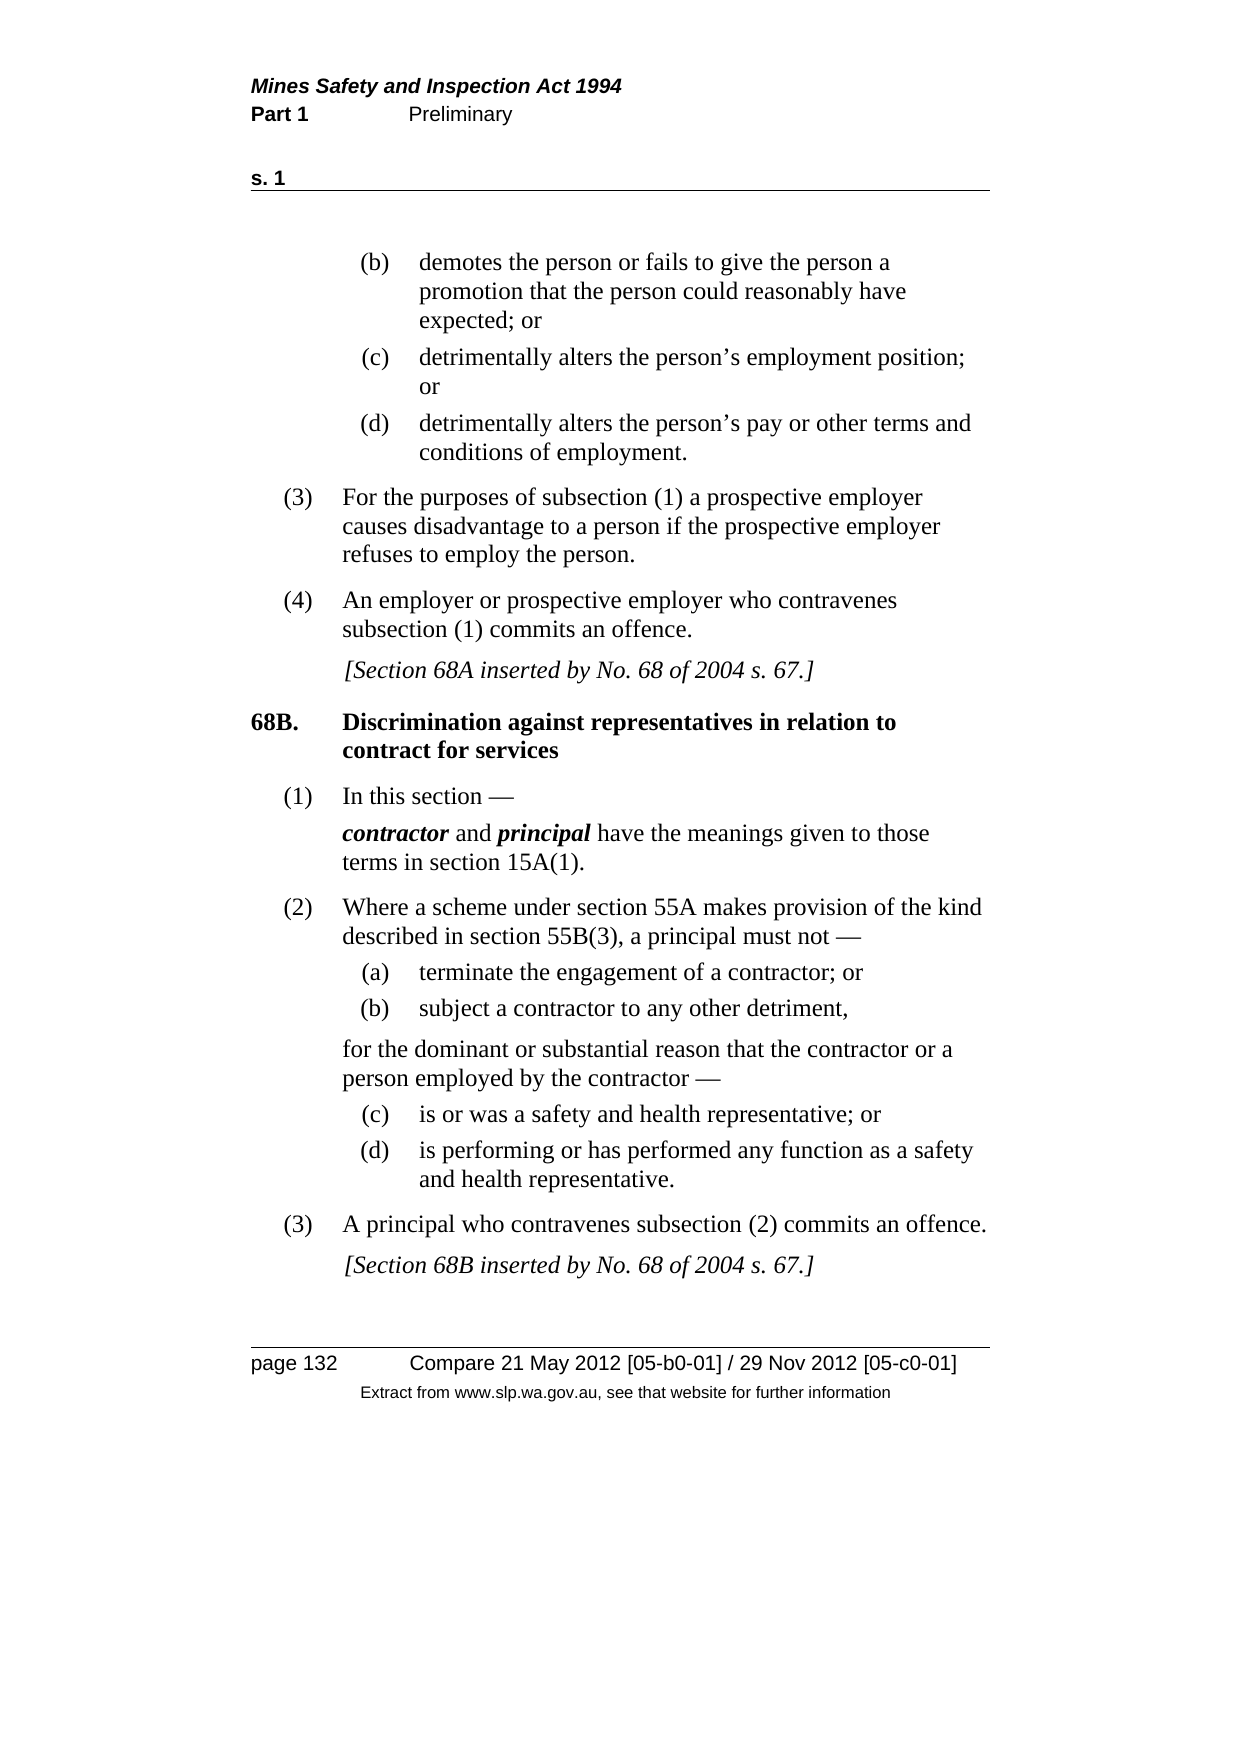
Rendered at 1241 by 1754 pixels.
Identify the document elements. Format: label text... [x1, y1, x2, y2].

text (d) is performing or has performed any function as a safety and health representative. [251, 1135, 990, 1192]
text [Section 68B inserted by No. 68 of 2004 s. 67.] [251, 1250, 990, 1279]
text (d) detrimentally alters the person’s pay or other terms and conditions of employment. [251, 408, 990, 465]
text (3) For the purposes of subsection (1) a prospective employer causes disadvantage to a person if the prospective employer refuses to employ the person. [251, 482, 990, 568]
text (2) Where a scheme under section 55A makes provision of the kind described in section 55B(3), a principal must not — [251, 892, 990, 949]
text (a) terminate the engagement of a contractor; or [251, 957, 990, 986]
text contractor and principal have the meanings given to those terms in section 15A(1). [251, 818, 990, 875]
text (c) is or was a safety and health representative; or [251, 1099, 990, 1128]
text (c) detrimentally alters the person’s employment position; or [251, 342, 990, 399]
text (1) In this section — [251, 781, 990, 809]
text [Section 68A inserted by No. 68 of 2004 s. 67.] [251, 655, 990, 684]
text (4) An employer or prospective employer who contravenes subsection (1) commits an offence. [251, 585, 990, 642]
text (b) subject a contractor to any other detriment, [251, 993, 990, 1022]
text (b) demotes the person or fails to give the person a promotion that the person could reasonably have expected; or [251, 247, 990, 334]
text (3) A principal who contravenes subsection (2) commits an offence. [251, 1209, 990, 1238]
subtitle 68B. Discrimination against representatives in relation to contract for services [251, 707, 990, 764]
text for the dominant or substantial reason that the contractor or a person employed by the contractor — [251, 1034, 990, 1092]
